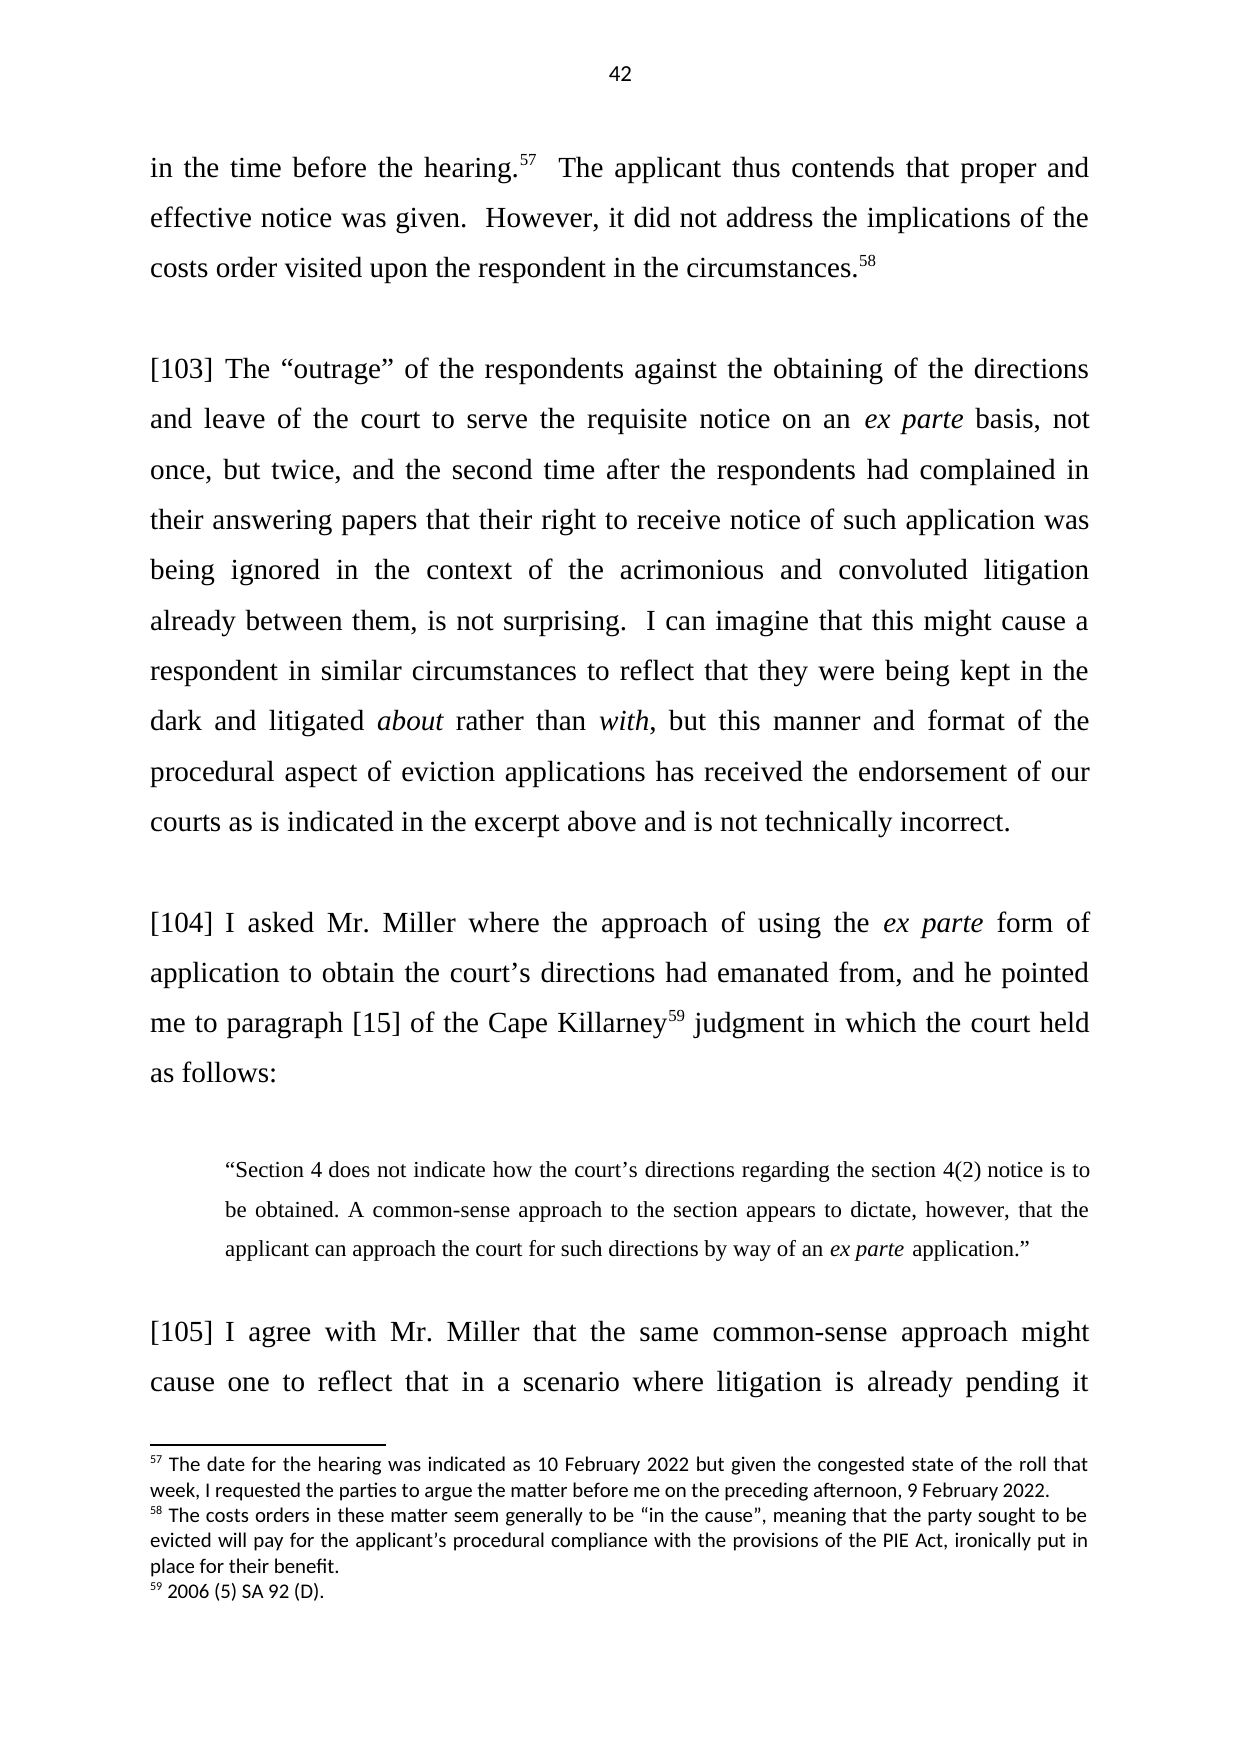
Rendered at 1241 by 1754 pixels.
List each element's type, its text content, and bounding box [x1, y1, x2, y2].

list The “outrage” of the respondents against the obtaining of the directions and leave of the court to serve the requisite notice on an ex parte basis, not once, but twice, and the second time after the respondents had complained in their answering papers that their right to receive notice of such application was being ignored in the context of the acrimonious and convoluted litigation already between them, is not surprising. I can imagine that this might cause a respondent in similar circumstances to reflect that they were being kept in the dark and litigated about rather than with, but this manner and format of the procedural aspect of eviction applications has received the endorsement of our courts as is indicated in the excerpt above and is not technically incorrect. [150, 351, 1090, 838]
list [150, 1314, 1090, 1398]
list “Section 4 does not indicate how the court’s directions regarding the section 4(2) notice is to be obtained. A common-sense approach to the section appears to dictate, however, that the applicant can approach the court for such directions by way of an ex parte application.” [225, 1156, 1090, 1262]
list I asked Mr. Miller where the approach of using the ex parte form of application to obtain the court’s directions had emanated from, and he pointed me to paragraph [15] of the Cape Killarney judgment in which the court held as follows: [150, 905, 1090, 1089]
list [150, 150, 1090, 284]
